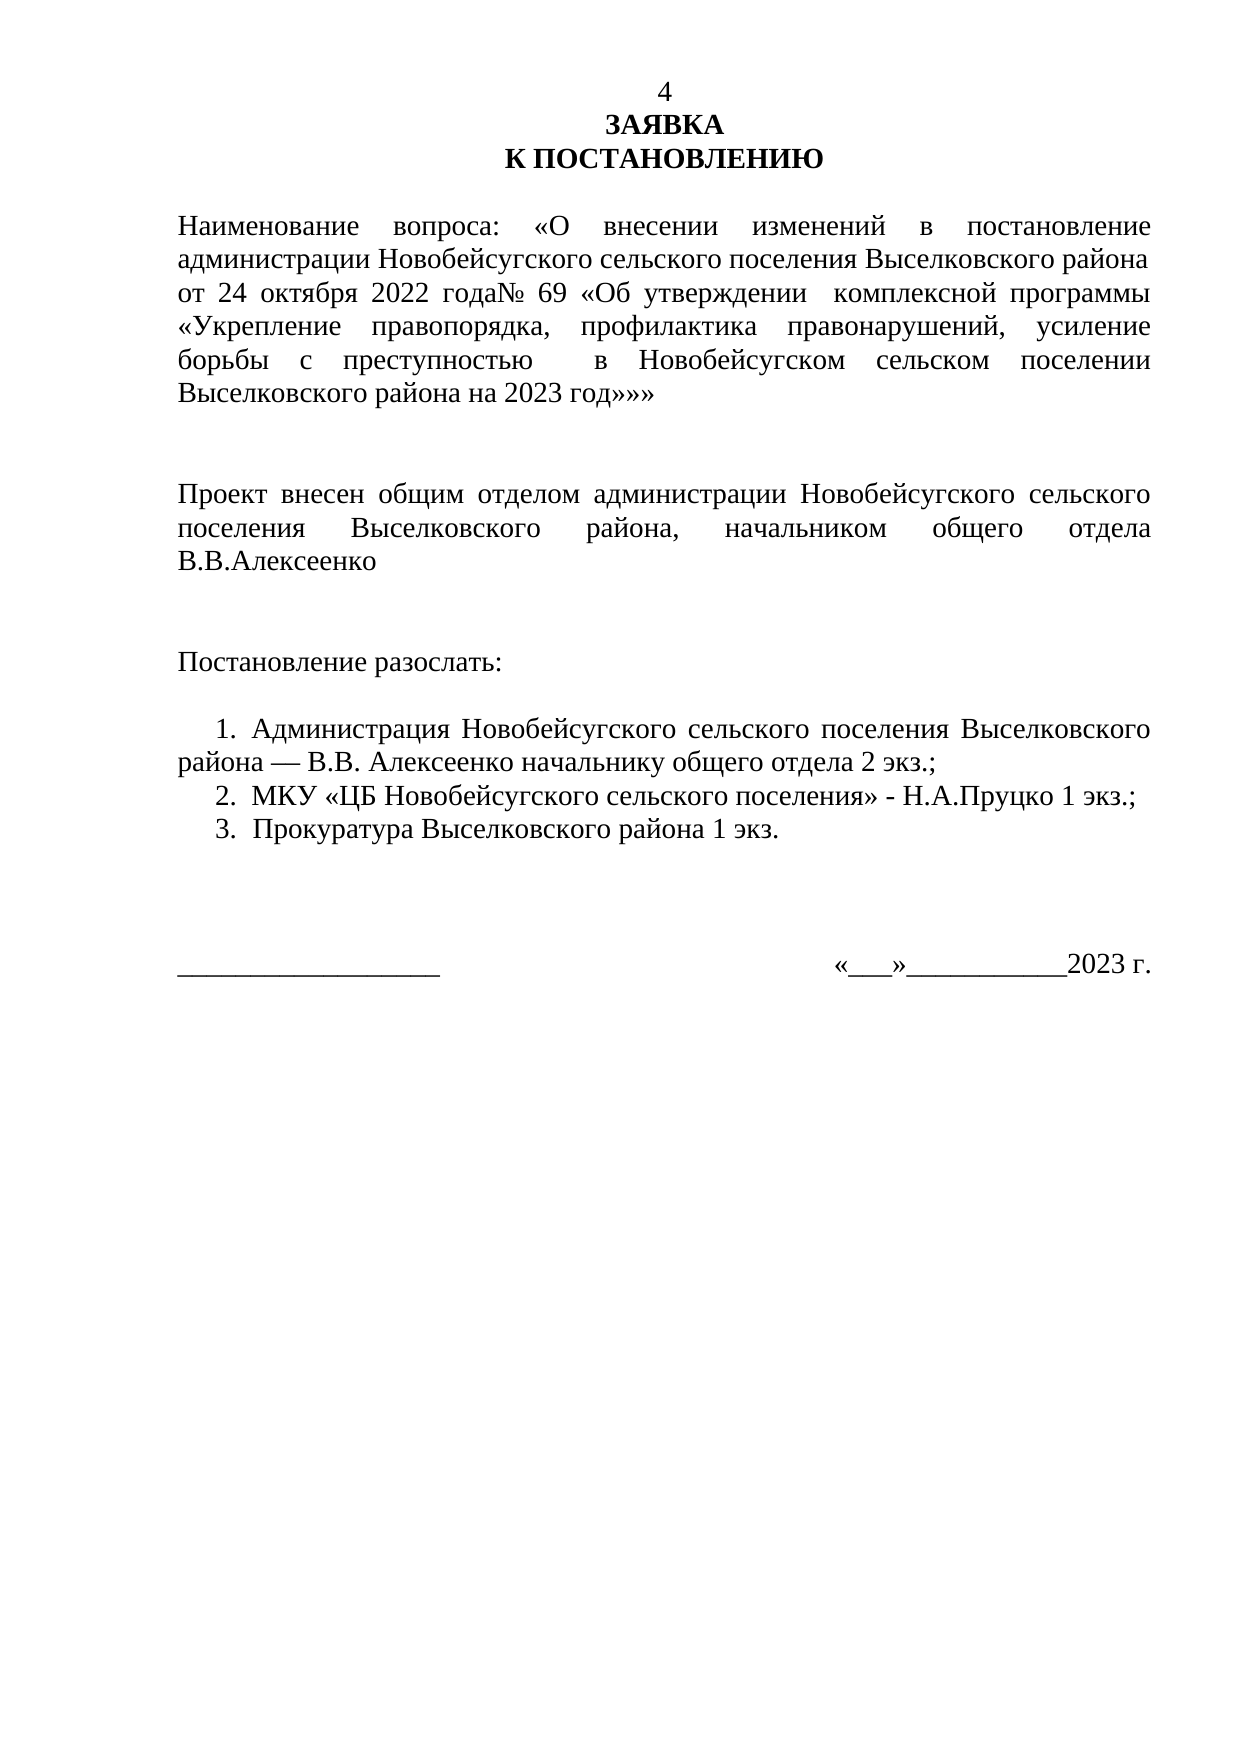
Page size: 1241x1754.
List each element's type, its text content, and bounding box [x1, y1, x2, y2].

list Прокуратура Выселковского района 1 экз. [215, 812, 1152, 845]
text __________________ «___»___________2023 г. [177, 946, 1152, 979]
text Постановление разослать: [177, 644, 1152, 677]
text от 24 октября 2022 года№ 69 «Об утверждении комплексной программы «Укрепление правопорядка, профилактика правонарушений, усиление борьбы с преступностью в Новобейсугском сельском поселении Выселковского района на 2023 год»»» [177, 275, 1152, 409]
text ЗАЯВКА [177, 107, 1152, 141]
text Наименование вопроса: «О внесении изменений в постановление администрации Новобейсугского сельского поселения Выселковского района [177, 208, 1152, 275]
list МКУ «ЦБ Новобейсугского сельского поселения» - Н.А.Пруцко 1 экз.; [177, 778, 1152, 812]
list Администрация Новобейсугского сельского поселения Выселковского района –– В.В. Алексеенко начальнику общего отдела 2 экз.; [177, 711, 1152, 778]
text К ПОСТАНОВЛЕНИЮ [177, 141, 1152, 174]
text Проект внесен общим отделом администрации Новобейсугского сельского поселения Выселковского района, начальником общего отдела В.В.Алексеенко [177, 476, 1152, 577]
